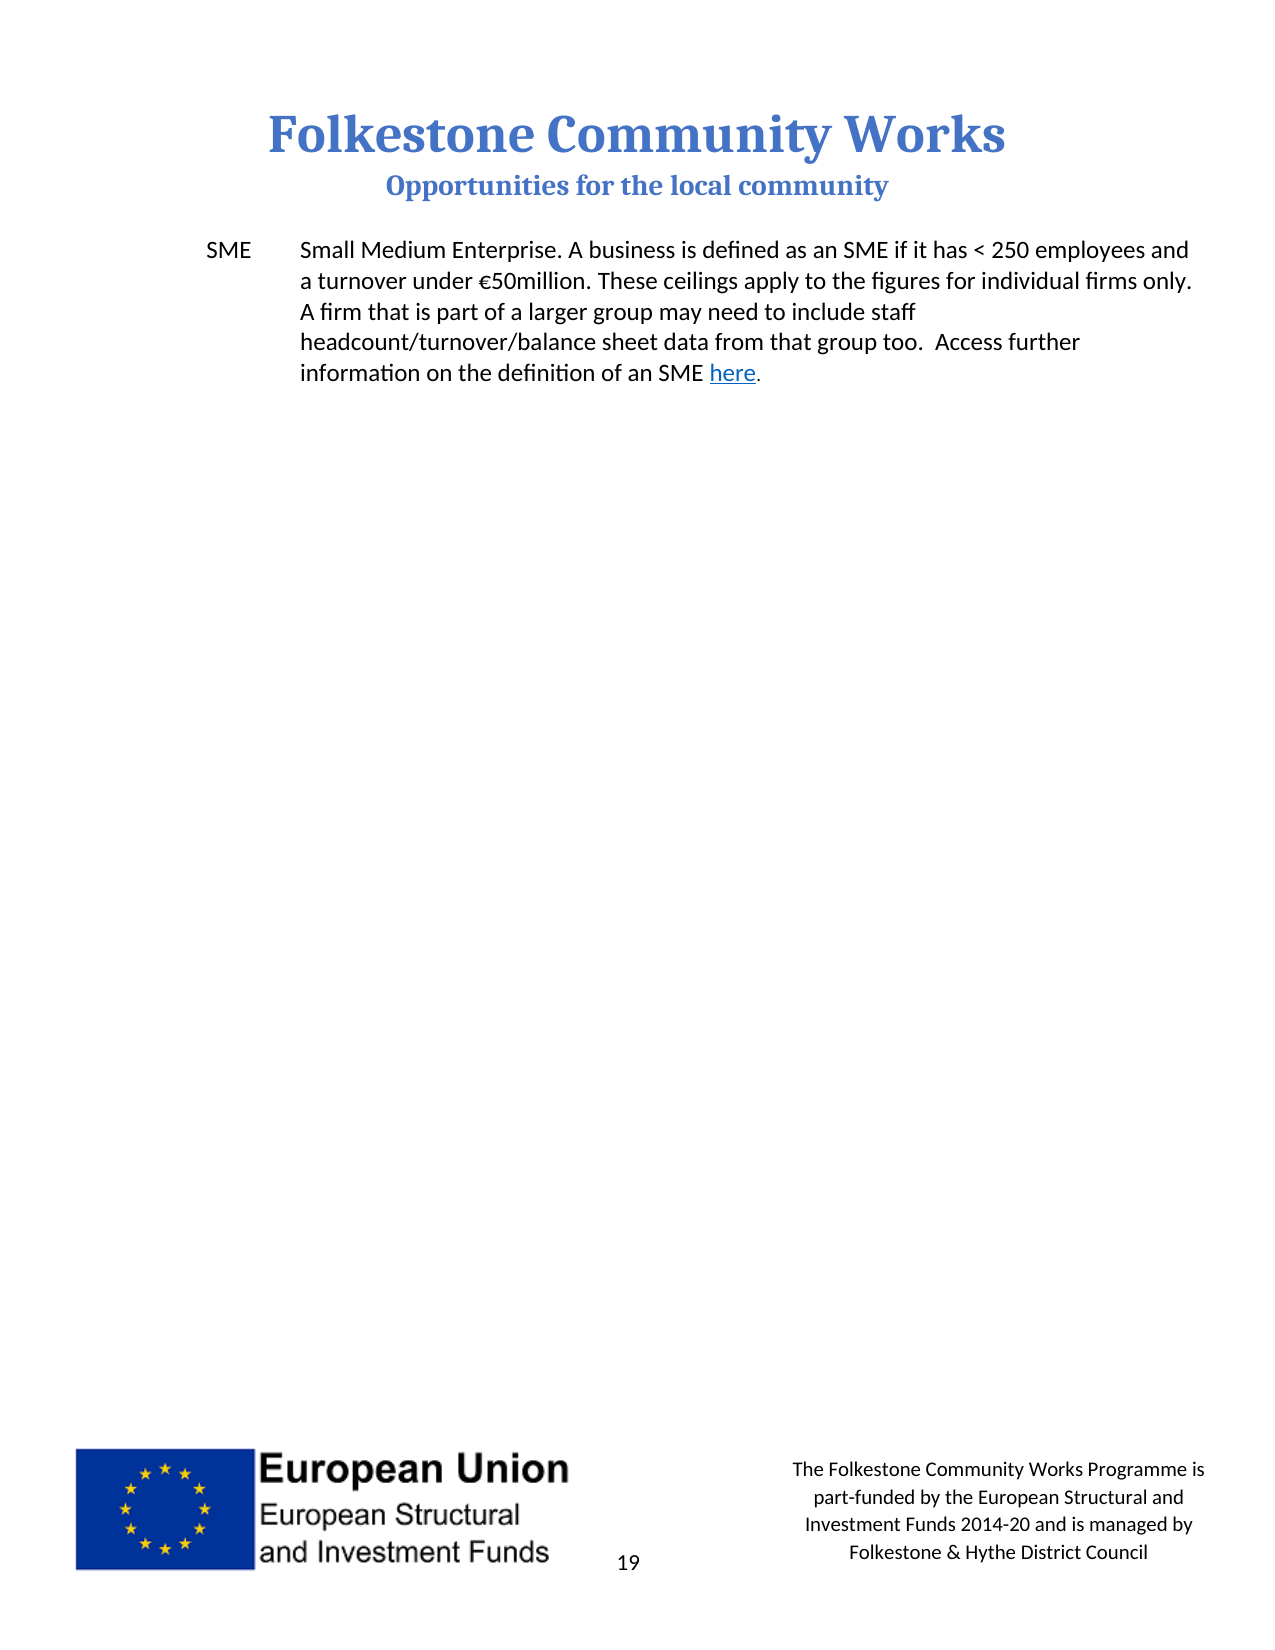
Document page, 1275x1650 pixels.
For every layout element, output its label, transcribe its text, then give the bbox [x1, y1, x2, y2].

text SME Small Medium Enterprise. A business is defined as an SME if it has < 250 employees and a turnover under €50million. These ceilings apply to the figures for individual firms only. A firm that is part of a larger group may need to include staff headcount/turnover/balance sheet data from that group too. Access further information on the definition of an SME here. [206, 235, 1200, 387]
picture [75, 1448, 617, 1571]
